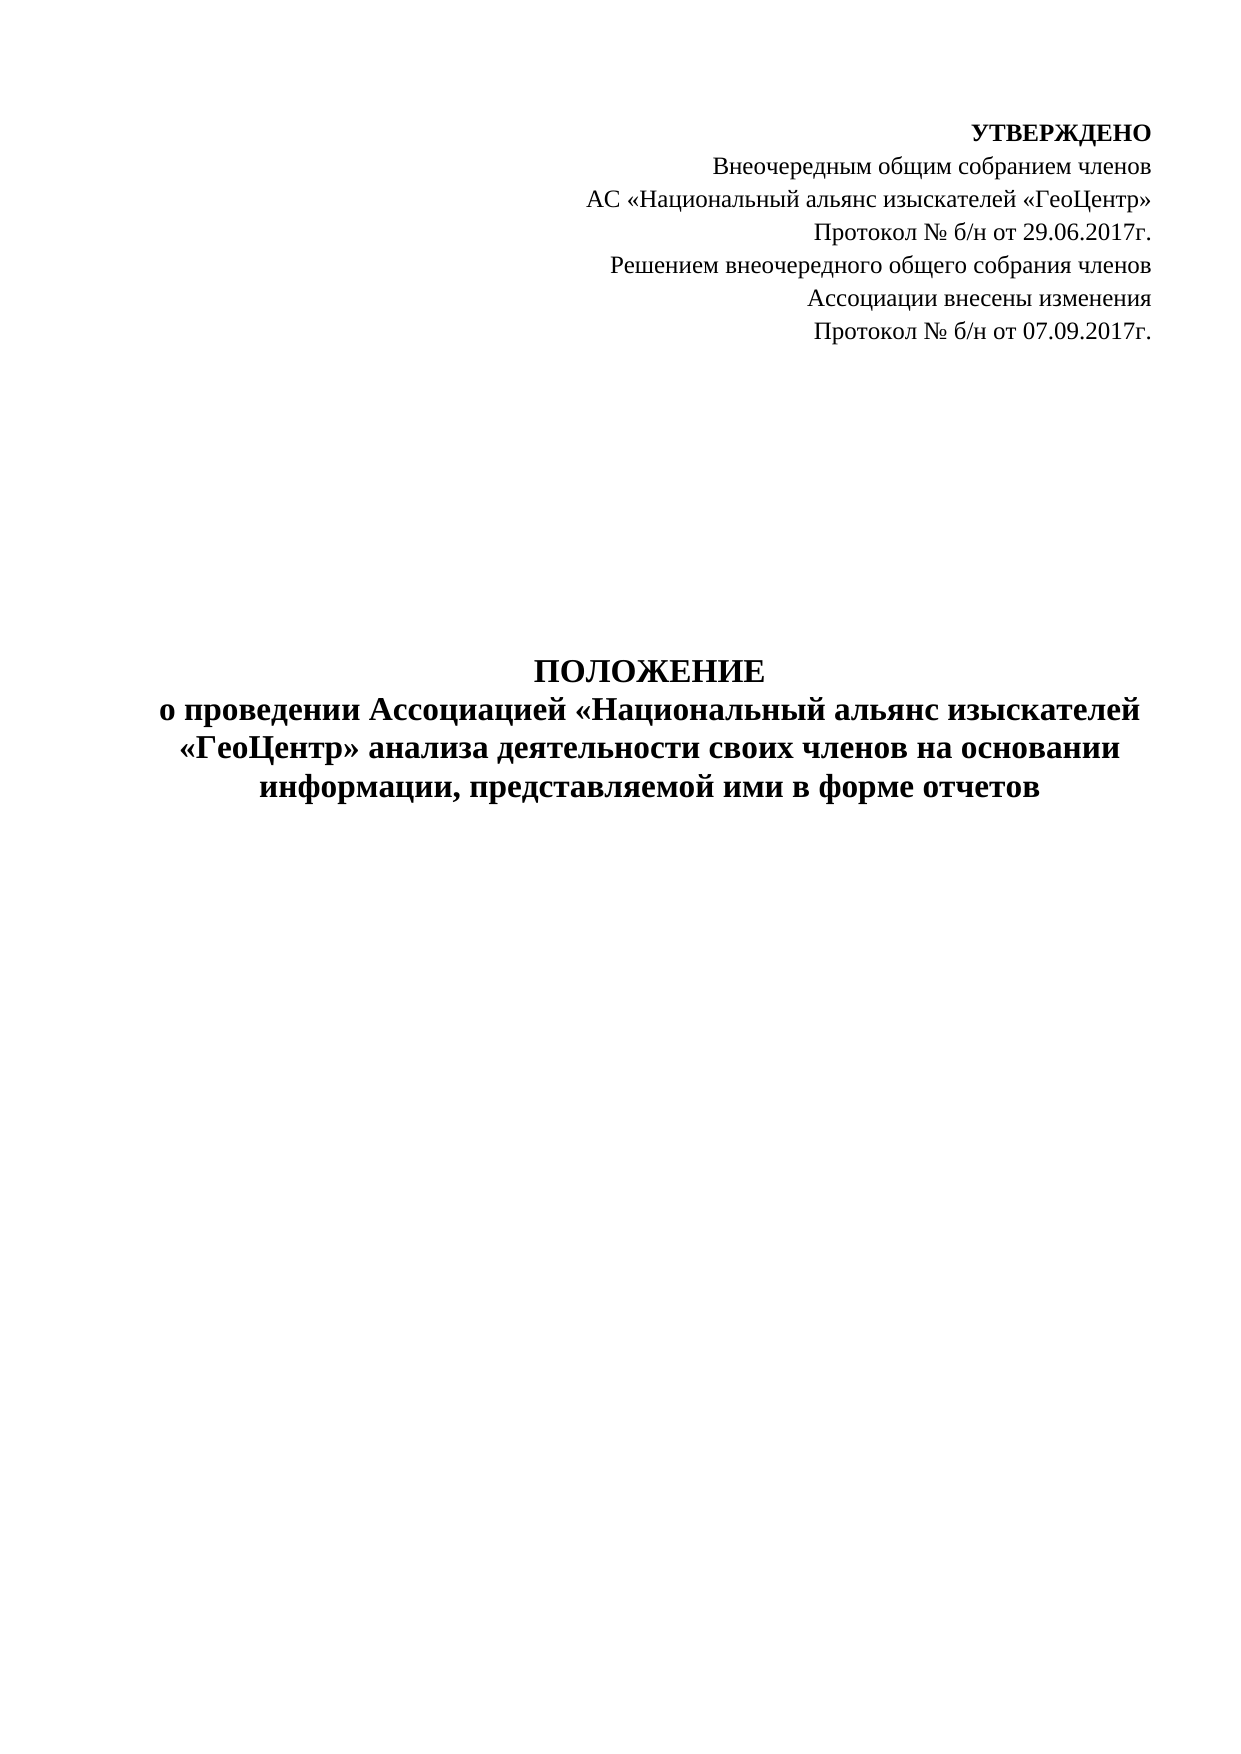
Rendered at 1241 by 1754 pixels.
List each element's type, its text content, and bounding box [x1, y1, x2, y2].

text о проведении Ассоциацией «Национальный альянс изыскателей «ГеоЦентр» анализа деятельности своих членов на основании информации, представляемой ими в форме отчетов [148, 689, 1152, 804]
text Протокол № б/н от 29.06.2017г. [148, 217, 1152, 246]
text Ассоциации внесены изменения [709, 283, 1152, 312]
text УТВЕРЖДЕНО [148, 118, 1152, 147]
text Решением внеочередного общего собрания членов [148, 250, 1152, 279]
text АС «Национальный альянс изыскателей «ГеоЦентр» [148, 184, 1152, 213]
text Протокол № б/н от 07.09.2017г. [753, 316, 1152, 345]
text Внеочередным общим собранием членов [148, 151, 1152, 180]
text ПОЛОЖЕНИЕ [148, 651, 1152, 689]
